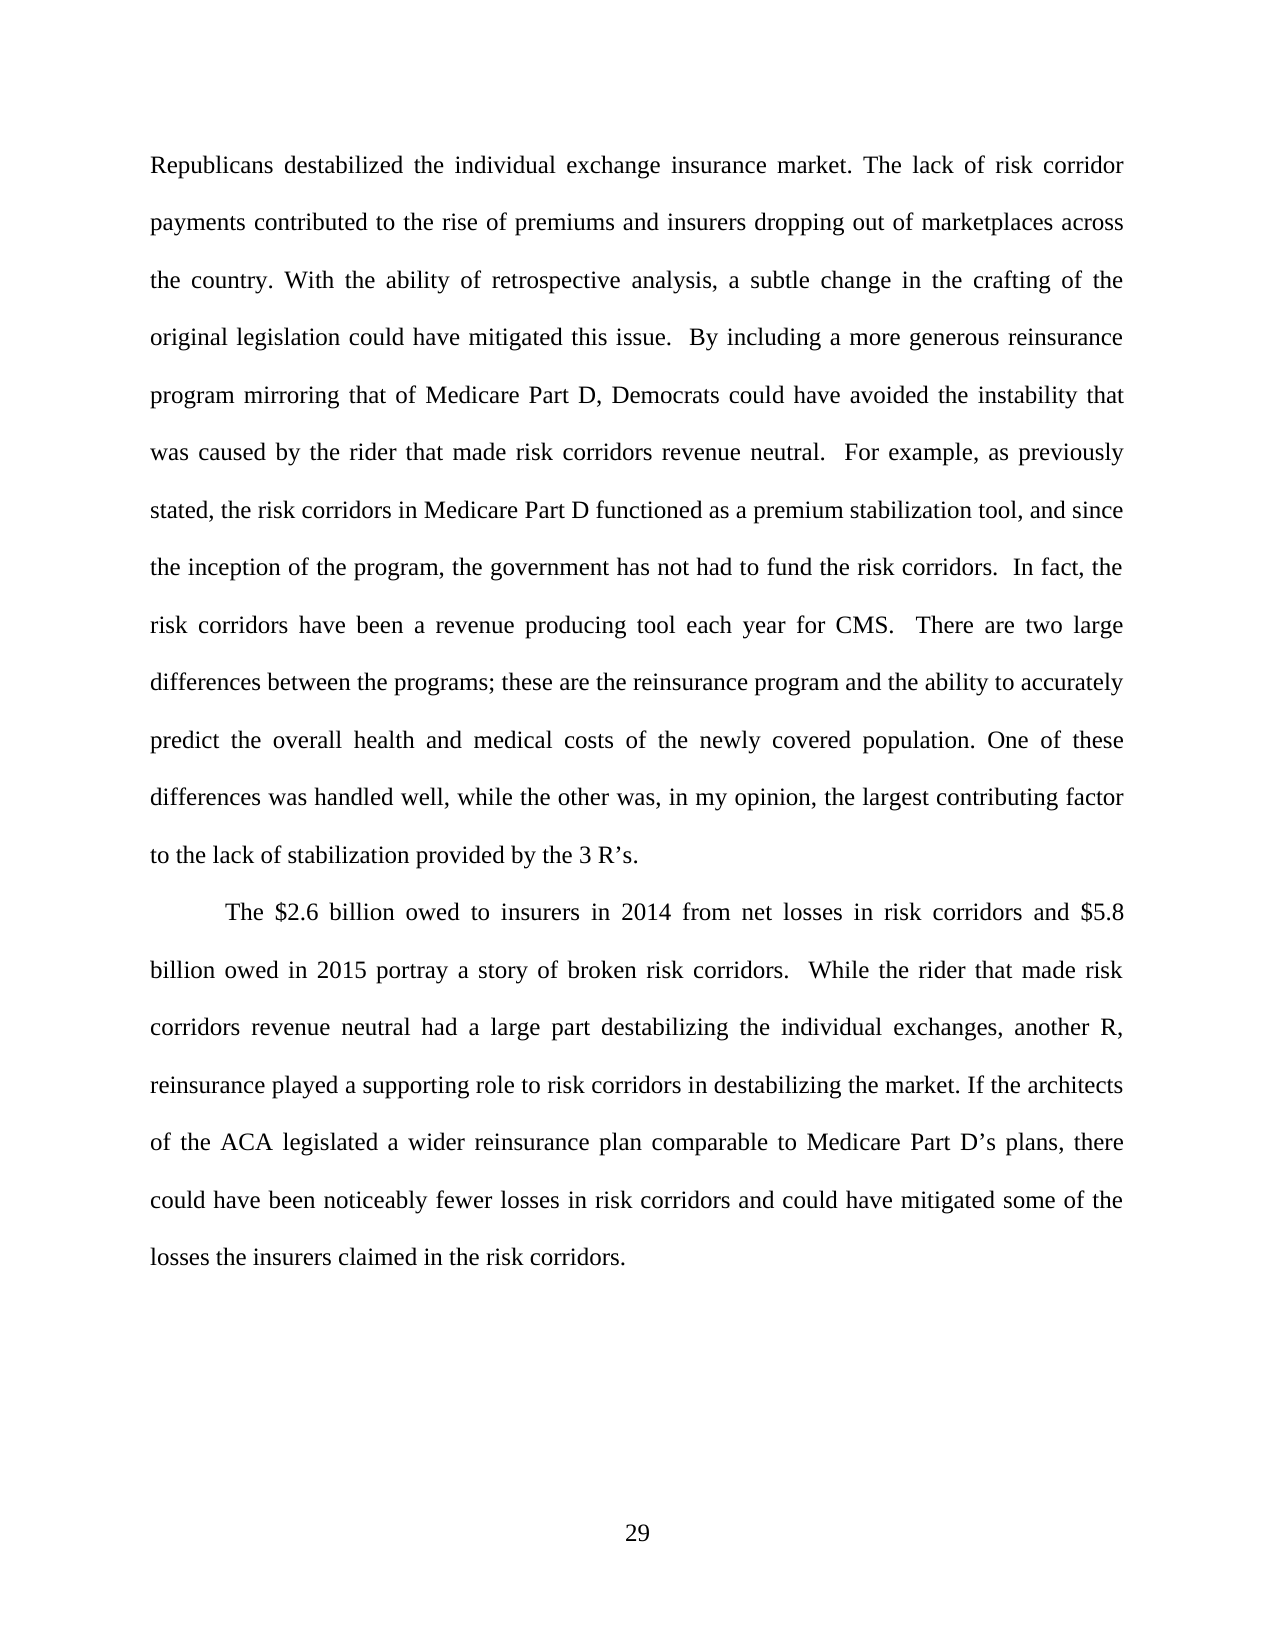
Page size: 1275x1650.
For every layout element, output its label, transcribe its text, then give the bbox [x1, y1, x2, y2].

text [150, 150, 1125, 869]
text The $2.6 billion owed to insurers in 2014 from net losses in risk corridors and $5.8 billion owed in 2015 portray a story of broken risk corridors. While the rider that made risk corridors revenue neutral had a large part destabilizing the individual exchanges, another R, reinsurance played a supporting role to risk corridors in destabilizing the market. If the architects of the ACA legislated a wider reinsurance plan comparable to Medicare Part D’s plans, there could have been noticeably fewer losses in risk corridors and could have mitigated some of the losses the insurers claimed in the risk corridors. [150, 897, 1125, 1271]
